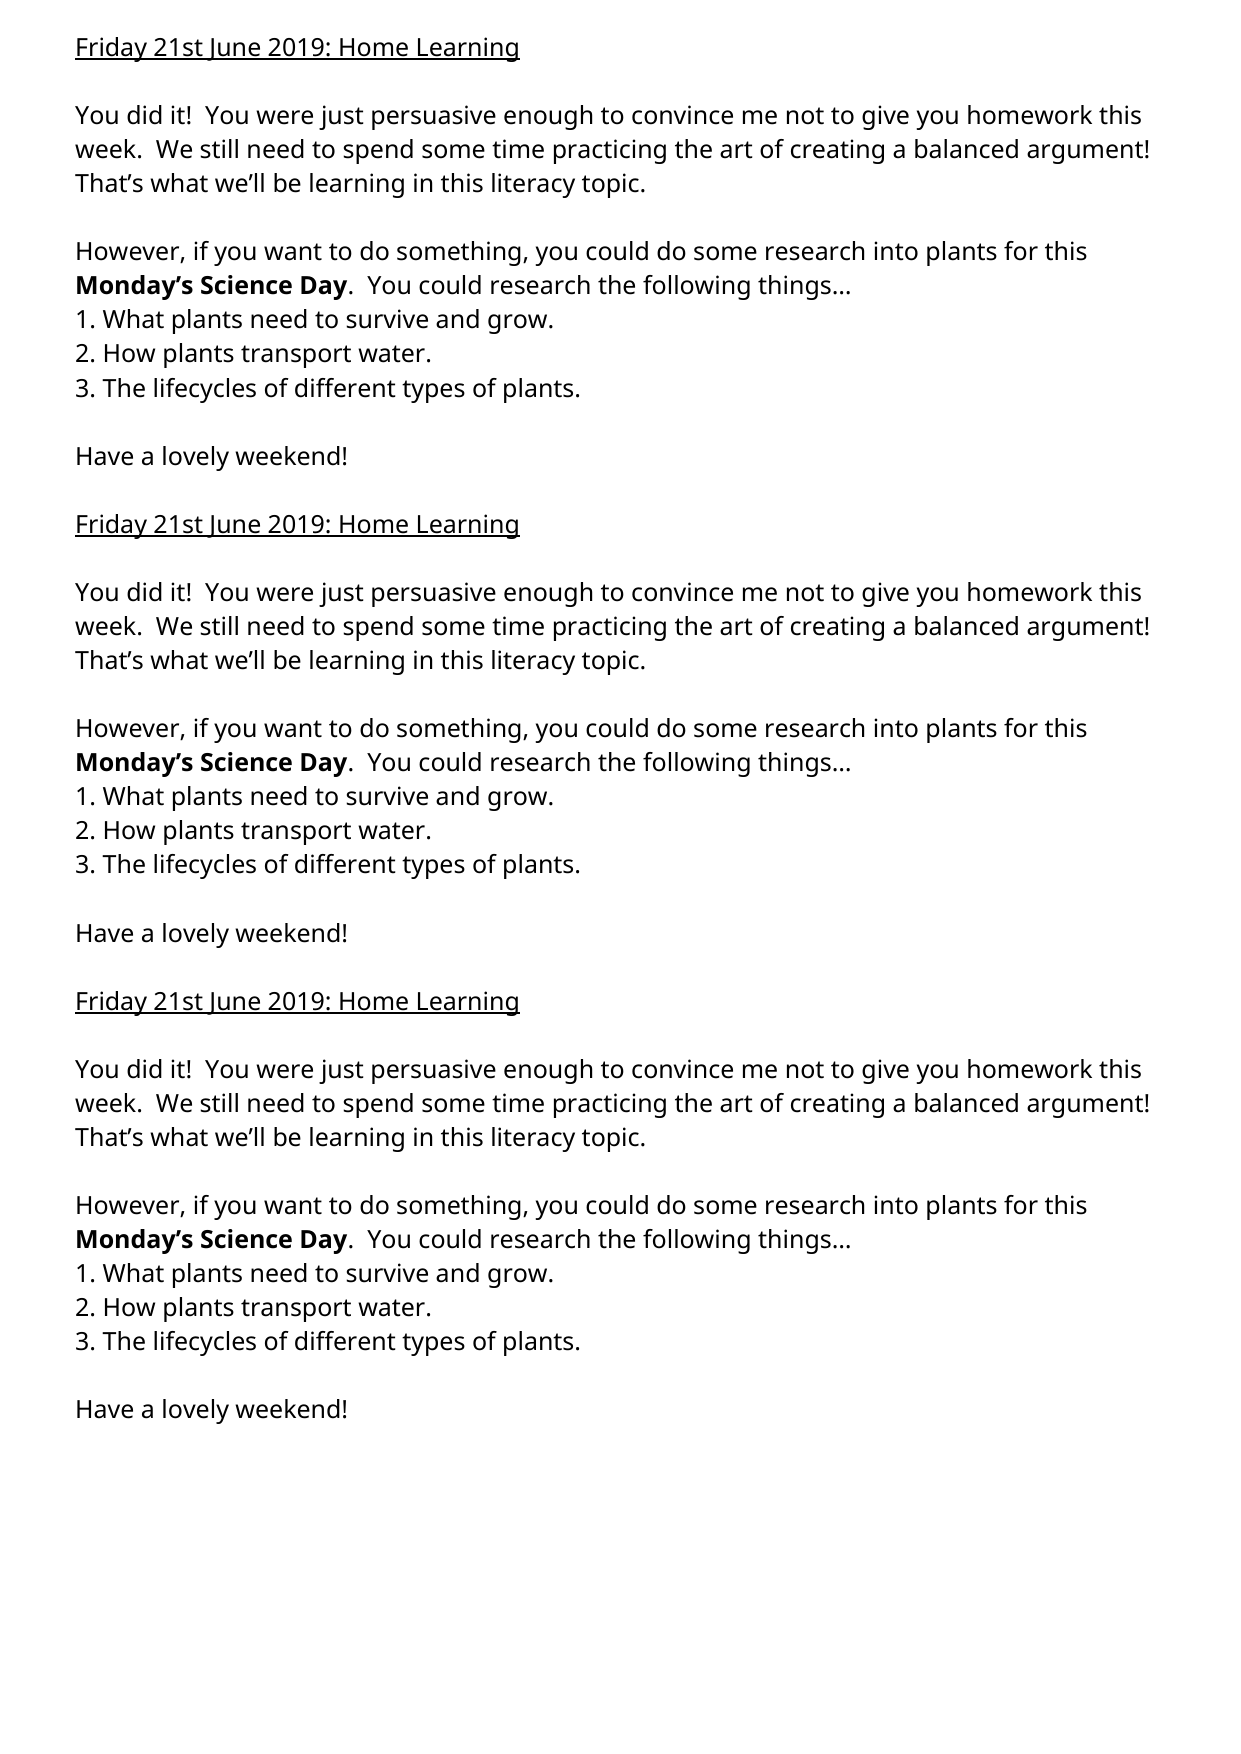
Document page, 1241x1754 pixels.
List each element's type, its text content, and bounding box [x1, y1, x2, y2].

text 2. How plants transport water. [75, 813, 1162, 847]
text 1. What plants need to survive and grow. [75, 302, 1162, 336]
text You did it! You were just persuasive enough to convince me not to give you homework this week. We still need to spend some time practicing the art of creating a balanced argument! That’s what we’ll be learning in this literacy topic. [75, 98, 1162, 200]
text 3. The lifecycles of different types of plants. [75, 1324, 1162, 1358]
text 1. What plants need to survive and grow. [75, 1256, 1162, 1290]
text 1. What plants need to survive and grow. [75, 779, 1162, 813]
text 2. How plants transport water. [75, 1290, 1162, 1324]
text However, if you want to do something, you could do some research into plants for this Monday’s Science Day. You could research the following things… [75, 1188, 1162, 1256]
text You did it! You were just persuasive enough to convince me not to give you homework this week. We still need to spend some time practicing the art of creating a balanced argument! That’s what we’ll be learning in this literacy topic. [75, 574, 1162, 677]
text However, if you want to do something, you could do some research into plants for this Monday’s Science Day. You could research the following things… [75, 711, 1162, 779]
text You did it! You were just persuasive enough to convince me not to give you homework this week. We still need to spend some time practicing the art of creating a balanced argument! That’s what we’ll be learning in this literacy topic. [75, 1051, 1162, 1154]
text Have a lovely weekend! [75, 438, 1162, 472]
text 2. How plants transport water. [75, 336, 1162, 370]
text Friday 21st June 2019: Home Learning [75, 29, 1162, 64]
text 3. The lifecycles of different types of plants. [75, 370, 1162, 404]
text Have a lovely weekend! [75, 1392, 1162, 1426]
text 3. The lifecycles of different types of plants. [75, 847, 1162, 881]
text Friday 21st June 2019: Home Learning [75, 506, 1162, 541]
text Friday 21st June 2019: Home Learning [75, 983, 1162, 1017]
text However, if you want to do something, you could do some research into plants for this Monday’s Science Day. You could research the following things… [75, 234, 1162, 302]
text Have a lovely weekend! [75, 915, 1162, 949]
